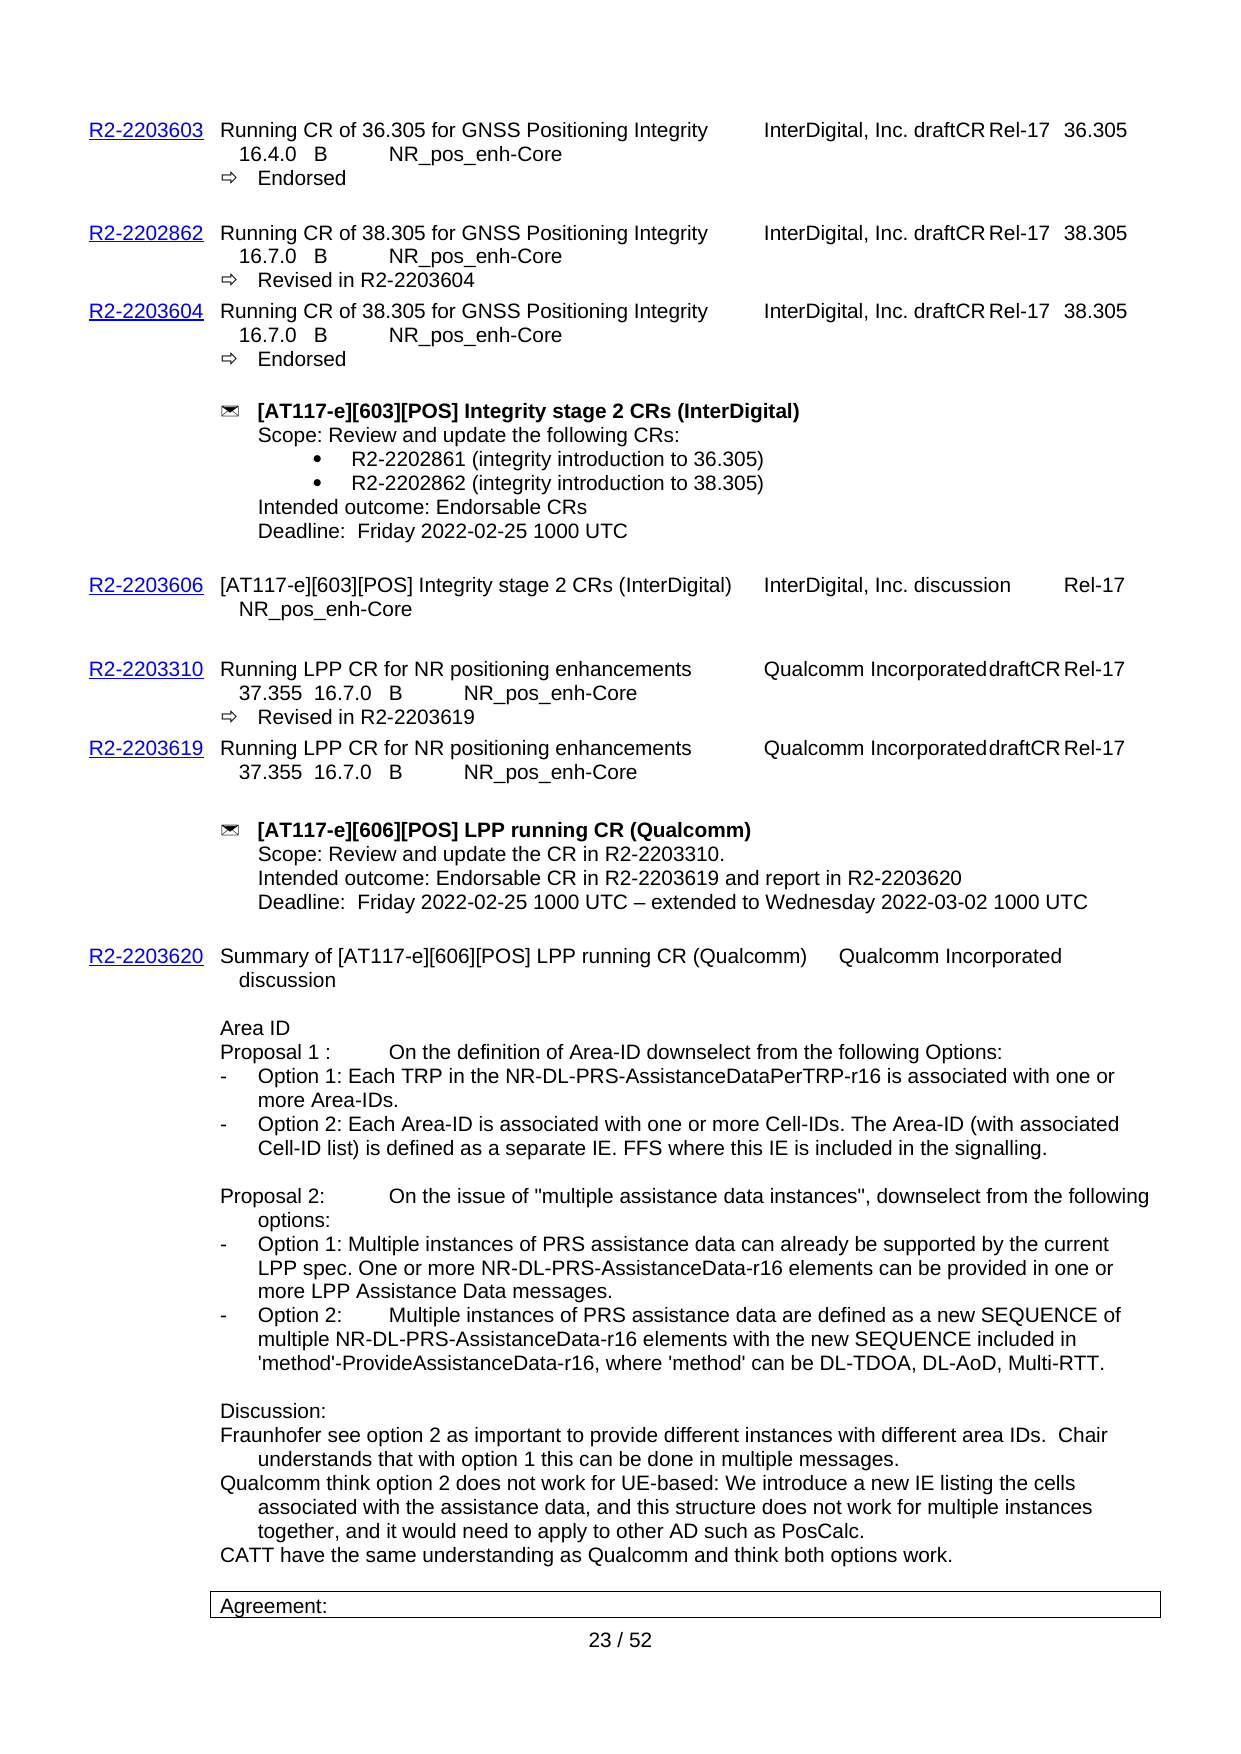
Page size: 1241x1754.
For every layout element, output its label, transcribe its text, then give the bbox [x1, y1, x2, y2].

text Proposal 1 : On the definition of Area-ID downselect from the following Options: [220, 1040, 1152, 1064]
text [AT117-e][606][POS] LPP running CR (Qualcomm) [220, 818, 1152, 842]
text Scope: Review and update the following CRs: [220, 423, 1152, 447]
title R2-2203604 Running CR of 38.305 for GNSS Positioning Integrity InterDigital, Inc. draftCR Rel-17 38.305 16.7.0 B NR_pos_enh-Core [89, 298, 1152, 346]
list Revised in R2-2203604 [220, 268, 1152, 292]
text - Option 2: Each Area-ID is associated with one or more Cell-IDs. The Area-ID (with associated Cell-ID list) is defined as a separate IE. FFS where this IE is included in the signalling. [220, 1112, 1152, 1159]
text Intended outcome: Endorsable CRs [220, 495, 1152, 519]
text CATT have the same understanding as Qualcomm and think both options work. [220, 1543, 1152, 1567]
text Agreement: [211, 1592, 1160, 1617]
title R2-2202862 Running CR of 38.305 for GNSS Positioning Integrity InterDigital, Inc. draftCR Rel-17 38.305 16.7.0 B NR_pos_enh-Core [89, 220, 1152, 268]
text - Option 1: Each TRP in the NR-DL-PRS-AssistanceDataPerTRP-r16 is associated with one or more Area-IDs. [220, 1064, 1152, 1112]
list Endorsed [220, 346, 1152, 371]
text Intended outcome: Endorsable CR in R2-2203619 and report in R2-2203620 [220, 866, 1152, 890]
text [AT117-e][603][POS] Integrity stage 2 CRs (InterDigital) [220, 399, 1152, 423]
text Discussion: [220, 1399, 1152, 1423]
text Proposal 2: On the issue of "multiple assistance data instances", downselect from the following options: [220, 1183, 1152, 1231]
text Qualcomm think option 2 does not work for UE-based: We introduce a new IE listing the cells associated with the assistance data, and this structure does not work for multiple instances together, and it would need to apply to other AD such as PosCalc. [220, 1471, 1152, 1543]
list Revised in R2-2203619 [220, 705, 1152, 729]
text - Option 2: Multiple instances of PRS assistance data are defined as a new SEQUENCE of multiple NR-DL-PRS-AssistanceData-r16 elements with the new SEQUENCE included in 'method'-ProvideAssistanceData-r16, where 'method' can be DL-TDOA, DL-AoD, Multi-RTT. [220, 1303, 1152, 1375]
title R2-2203619 Running LPP CR for NR positioning enhancements Qualcomm Incorporated draftCR Rel-17 37.355 16.7.0 B NR_pos_enh-Core [89, 736, 1152, 783]
text Area ID [220, 1016, 1152, 1040]
list Endorsed [220, 166, 1152, 190]
text Scope: Review and update the CR in R2-2203310. [220, 842, 1152, 866]
text Deadline: Friday 2022-02-25 1000 UTC [220, 519, 1152, 543]
list R2-2202861 (integrity introduction to 36.305) [314, 447, 1152, 471]
list R2-2202862 (integrity introduction to 38.305) [314, 471, 1152, 495]
title R2-2203606 [AT117-e][603][POS] Integrity stage 2 CRs (InterDigital) InterDigital, Inc. discussion Rel-17 NR_pos_enh-Core [89, 573, 1152, 621]
title R2-2203310 Running LPP CR for NR positioning enhancements Qualcomm Incorporated draftCR Rel-17 37.355 16.7.0 B NR_pos_enh-Core [89, 657, 1152, 705]
text Deadline: Friday 2022-02-25 1000 UTC – extended to Wednesday 2022-03-02 1000 UTC [220, 890, 1152, 914]
title R2-2203603 Running CR of 36.305 for GNSS Positioning Integrity InterDigital, Inc. draftCR Rel-17 36.305 16.4.0 B NR_pos_enh-Core [89, 118, 1152, 166]
text Fraunhofer see option 2 as important to provide different instances with different area IDs. Chair understands that with option 1 this can be done in multiple messages. [220, 1423, 1152, 1471]
text - Option 1: Multiple instances of PRS assistance data can already be supported by the current LPP spec. One or more NR-DL-PRS-AssistanceData-r16 elements can be provided in one or more LPP Assistance Data messages. [220, 1231, 1152, 1303]
title R2-2203620 Summary of [AT117-e][606][POS] LPP running CR (Qualcomm) Qualcomm Incorporated discussion [89, 944, 1152, 992]
